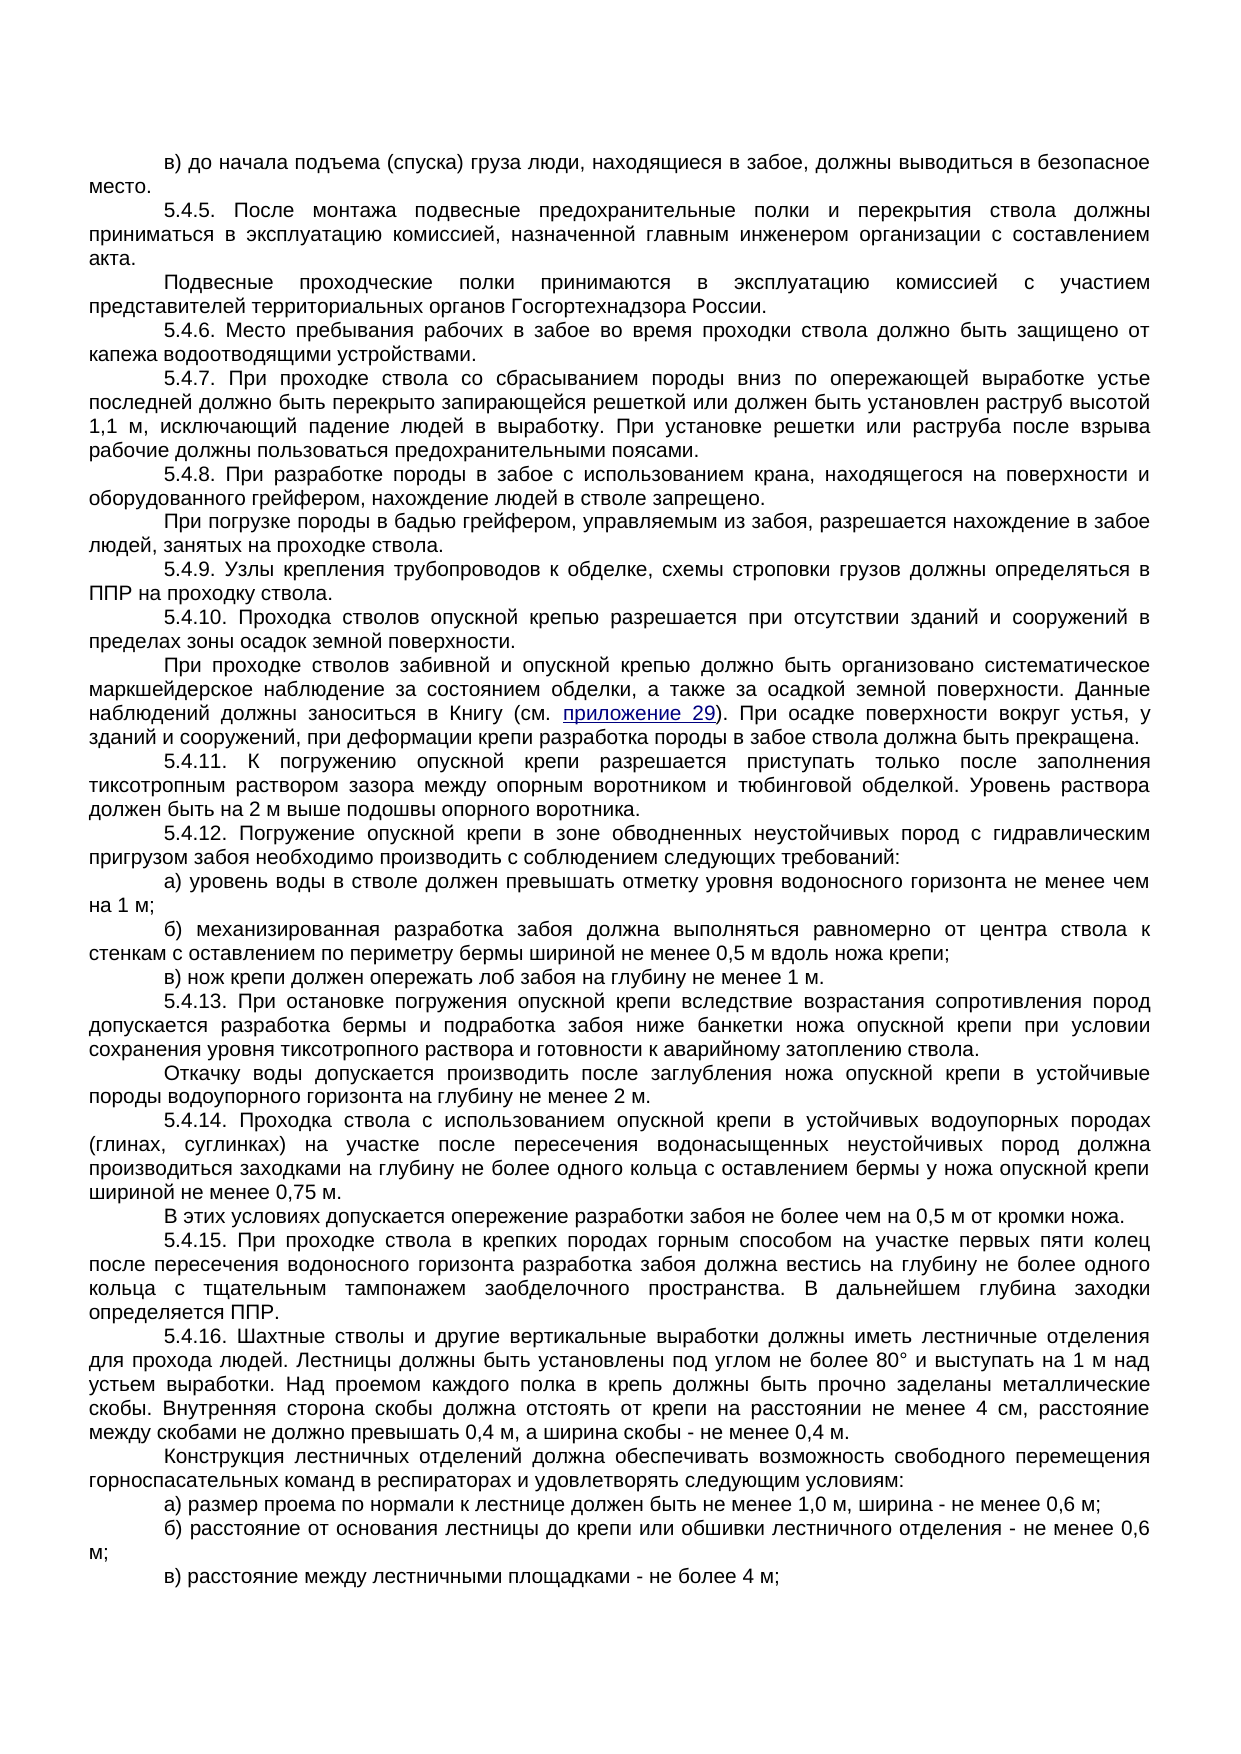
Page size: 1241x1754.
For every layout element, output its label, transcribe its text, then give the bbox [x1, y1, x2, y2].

text в) до начала подъема (спуска) груза люди, находящиеся в забое, должны выводиться в безопасное место. [88, 150, 1152, 198]
text При погрузке породы в бадью грейфером, управляемым из забоя, разрешается нахождение в забое людей, занятых на проходке ствола. [88, 509, 1152, 557]
text 5.4.6. Место пребывания рабочих в забое во время проходки ствола должно быть защищено от капежа водоотводящими устройствами. [88, 318, 1152, 366]
text в) расстояние между лестничными площадками - не более 4 м; [88, 1563, 1152, 1587]
text в) нож крепи должен опережать лоб забоя на глубину не менее 1 м. [88, 964, 1152, 988]
text 5.4.14. Проходка ствола с использованием опускной крепи в устойчивых водоупорных породах (глинах, суглинках) на участке после пересечения водонасыщенных неустойчивых пород должна производиться заходками на глубину не более одного кольца с оставлением бермы у ножа опускной крепи шириной не менее 0,75 м. [88, 1108, 1152, 1204]
text Конструкция лестничных отделений должна обеспечивать возможность свободного перемещения горноспасательных команд в респираторах и удовлетворять следующим условиям: [88, 1444, 1152, 1492]
text 5.4.16. Шахтные стволы и другие вертикальные выработки должны иметь лестничные отделения для прохода людей. Лестницы должны быть установлены под углом не более 80° и выступать на 1 м над устьем выработки. Над проемом каждого полка в крепь должны быть прочно заделаны металлические скобы. Внутренняя сторона скобы должна отстоять от крепи на расстоянии не менее 4 см, расстояние между скобами не должно превышать 0,4 м, а ширина скобы - не менее 0,4 м. [88, 1324, 1152, 1444]
text 5.4.10. Проходка стволов опускной крепью разрешается при отсутствии зданий и сооружений в пределах зоны осадок земной поверхности. [88, 605, 1152, 653]
text 5.4.15. При проходке ствола в крепких породах горным способом на участке первых пяти колец после пересечения водоносного горизонта разработка забоя должна вестись на глубину не более одного кольца с тщательным тампонажем заобделочного пространства. В дальнейшем глубина заходки определяется ППР. [88, 1228, 1152, 1324]
text 5.4.12. Погружение опускной крепи в зоне обводненных неустойчивых пород с гидравлическим пригрузом забоя необходимо производить с соблюдением следующих требований: [88, 821, 1152, 869]
text а) уровень воды в стволе должен превышать отметку уровня водоносного горизонта не менее чем на 1 м; [88, 869, 1152, 917]
text 5.4.11. К погружению опускной крепи разрешается приступать только после заполнения тиксотропным раствором зазора между опорным воротником и тюбинговой обделкой. Уровень раствора должен быть на 2 м выше подошвы опорного воротника. [88, 749, 1152, 821]
text Откачку воды допускается производить после заглубления ножа опускной крепи в устойчивые породы водоупорного горизонта на глубину не менее 2 м. [88, 1060, 1152, 1108]
text 5.4.8. При разработке породы в забое с использованием крана, находящегося на поверхности и оборудованного грейфером, нахождение людей в стволе запрещено. [88, 461, 1152, 509]
text Подвесные проходческие полки принимаются в эксплуатацию комиссией с участием представителей территориальных органов Госгортехнадзора России. [88, 270, 1152, 318]
text б) механизированная разработка забоя должна выполняться равномерно от центра ствола к стенкам с оставлением по периметру бермы шириной не менее 0,5 м вдоль ножа крепи; [88, 917, 1152, 964]
text В этих условиях допускается опережение разработки забоя не более чем на 0,5 м от кромки ножа. [88, 1204, 1152, 1228]
text 5.4.13. При остановке погружения опускной крепи вследствие возрастания сопротивления пород допускается разработка бермы и подработка забоя ниже банкетки ножа опускной крепи при условии сохранения уровня тиксотропного раствора и готовности к аварийному затоплению ствола. [88, 988, 1152, 1060]
text б) расстояние от основания лестницы до крепи или обшивки лестничного отделения - не менее 0,6 м; [88, 1516, 1152, 1563]
text 5.4.7. При проходке ствола со сбрасыванием породы вниз по опережающей выработке устье последней должно быть перекрыто запирающейся решеткой или должен быть установлен раструб высотой 1,1 м, исключающий падение людей в выработку. При установке решетки или раструба после взрыва рабочие должны пользоваться предохранительными поясами. [88, 366, 1152, 461]
text При проходке стволов забивной и опускной крепью должно быть организовано систематическое маркшейдерское наблюдение за состоянием обделки, а также за осадкой земной поверхности. Данные наблюдений должны заноситься в Книгу (см. приложение 29). При осадке поверхности вокруг устья, у зданий и сооружений, при деформации крепи разработка породы в забое ствола должна быть прекращена. [88, 653, 1152, 749]
text а) размер проема по нормали к лестнице должен быть не менее 1,0 м, ширина - не менее 0,6 м; [88, 1492, 1152, 1516]
text 5.4.5. После монтажа подвесные предохранительные полки и перекрытия ствола должны приниматься в эксплуатацию комиссией, назначенной главным инженером организации с составлением акта. [88, 198, 1152, 270]
text 5.4.9. Узлы крепления трубопроводов к обделке, схемы строповки грузов должны определяться в ППР на проходку ствола. [88, 557, 1152, 605]
